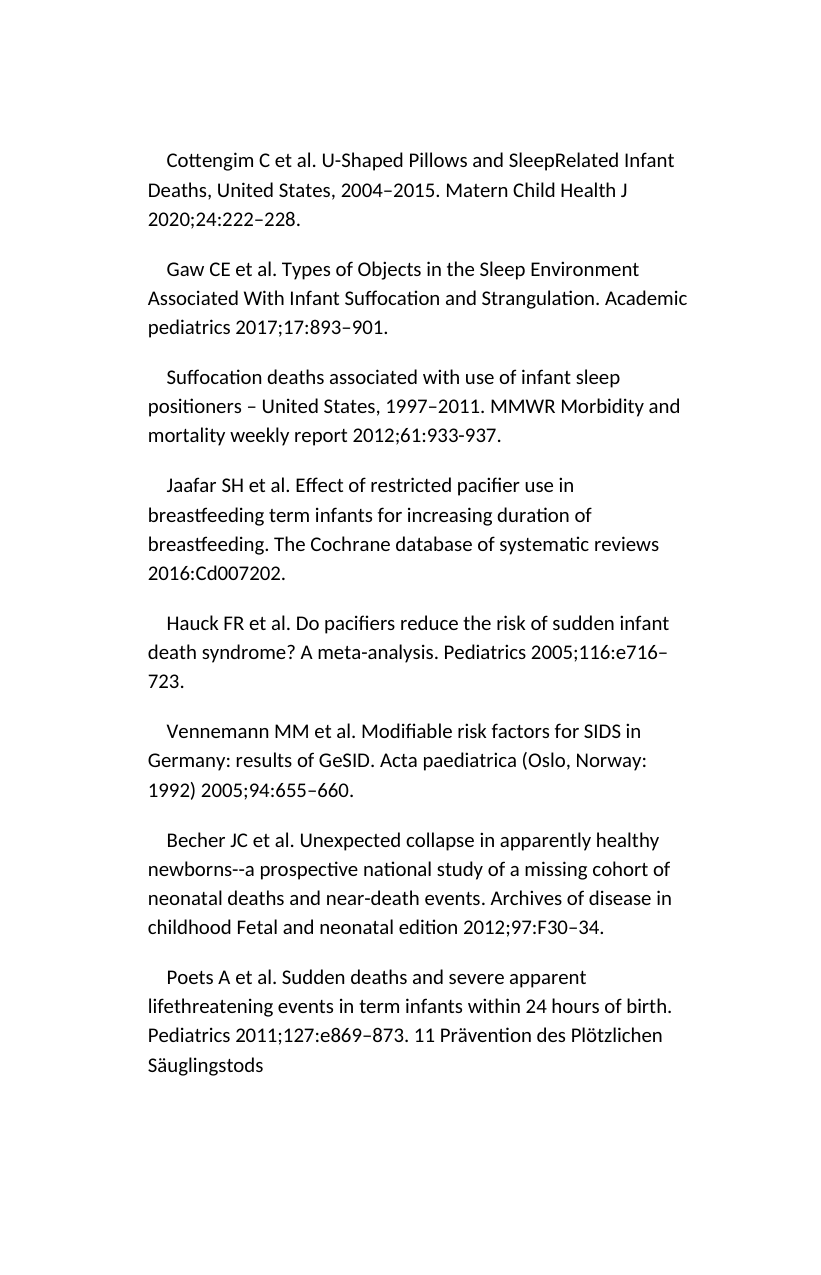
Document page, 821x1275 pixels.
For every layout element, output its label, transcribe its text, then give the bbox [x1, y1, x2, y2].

text Poets A et al. Sudden deaths and severe apparent lifethreatening events in term infants within 24 hours of birth. Pediatrics 2011;127:e869–873. 11 Prävention des Plötzlichen Säuglingstods [148, 964, 694, 1077]
text Hauck FR et al. Do pacifiers reduce the risk of sudden infant death syndrome? A meta-analysis. Pediatrics 2005;116:e716–723. [148, 610, 694, 694]
text Cottengim C et al. U-Shaped Pillows and SleepRelated Infant Deaths, United States, 2004–2015. Matern Child Health J 2020;24:222–228. [148, 148, 694, 231]
text Jaafar SH et al. Effect of restricted pacifier use in breastfeeding term infants for increasing duration of breastfeeding. The Cochrane database of systematic reviews 2016:Cd007202. [148, 473, 694, 586]
text Becher JC et al. Unexpected collapse in apparently healthy newborns--a prospective national study of a missing cohort of neonatal deaths and near-death events. Archives of disease in childhood Fetal and neonatal edition 2012;97:F30–34. [148, 827, 694, 940]
text Vennemann MM et al. Modifiable risk factors for SIDS in Germany: results of GeSID. Acta paediatrica (Oslo, Norway: 1992) 2005;94:655–660. [148, 718, 694, 802]
text Gaw CE et al. Types of Objects in the Sleep Environment Associated With Infant Suffocation and Strangulation. Academic pediatrics 2017;17:893–901. [148, 256, 694, 340]
text Suffocation deaths associated with use of infant sleep positioners – United States, 1997–2011. MMWR Morbidity and mortality weekly report 2012;61:933-937. [148, 364, 694, 448]
